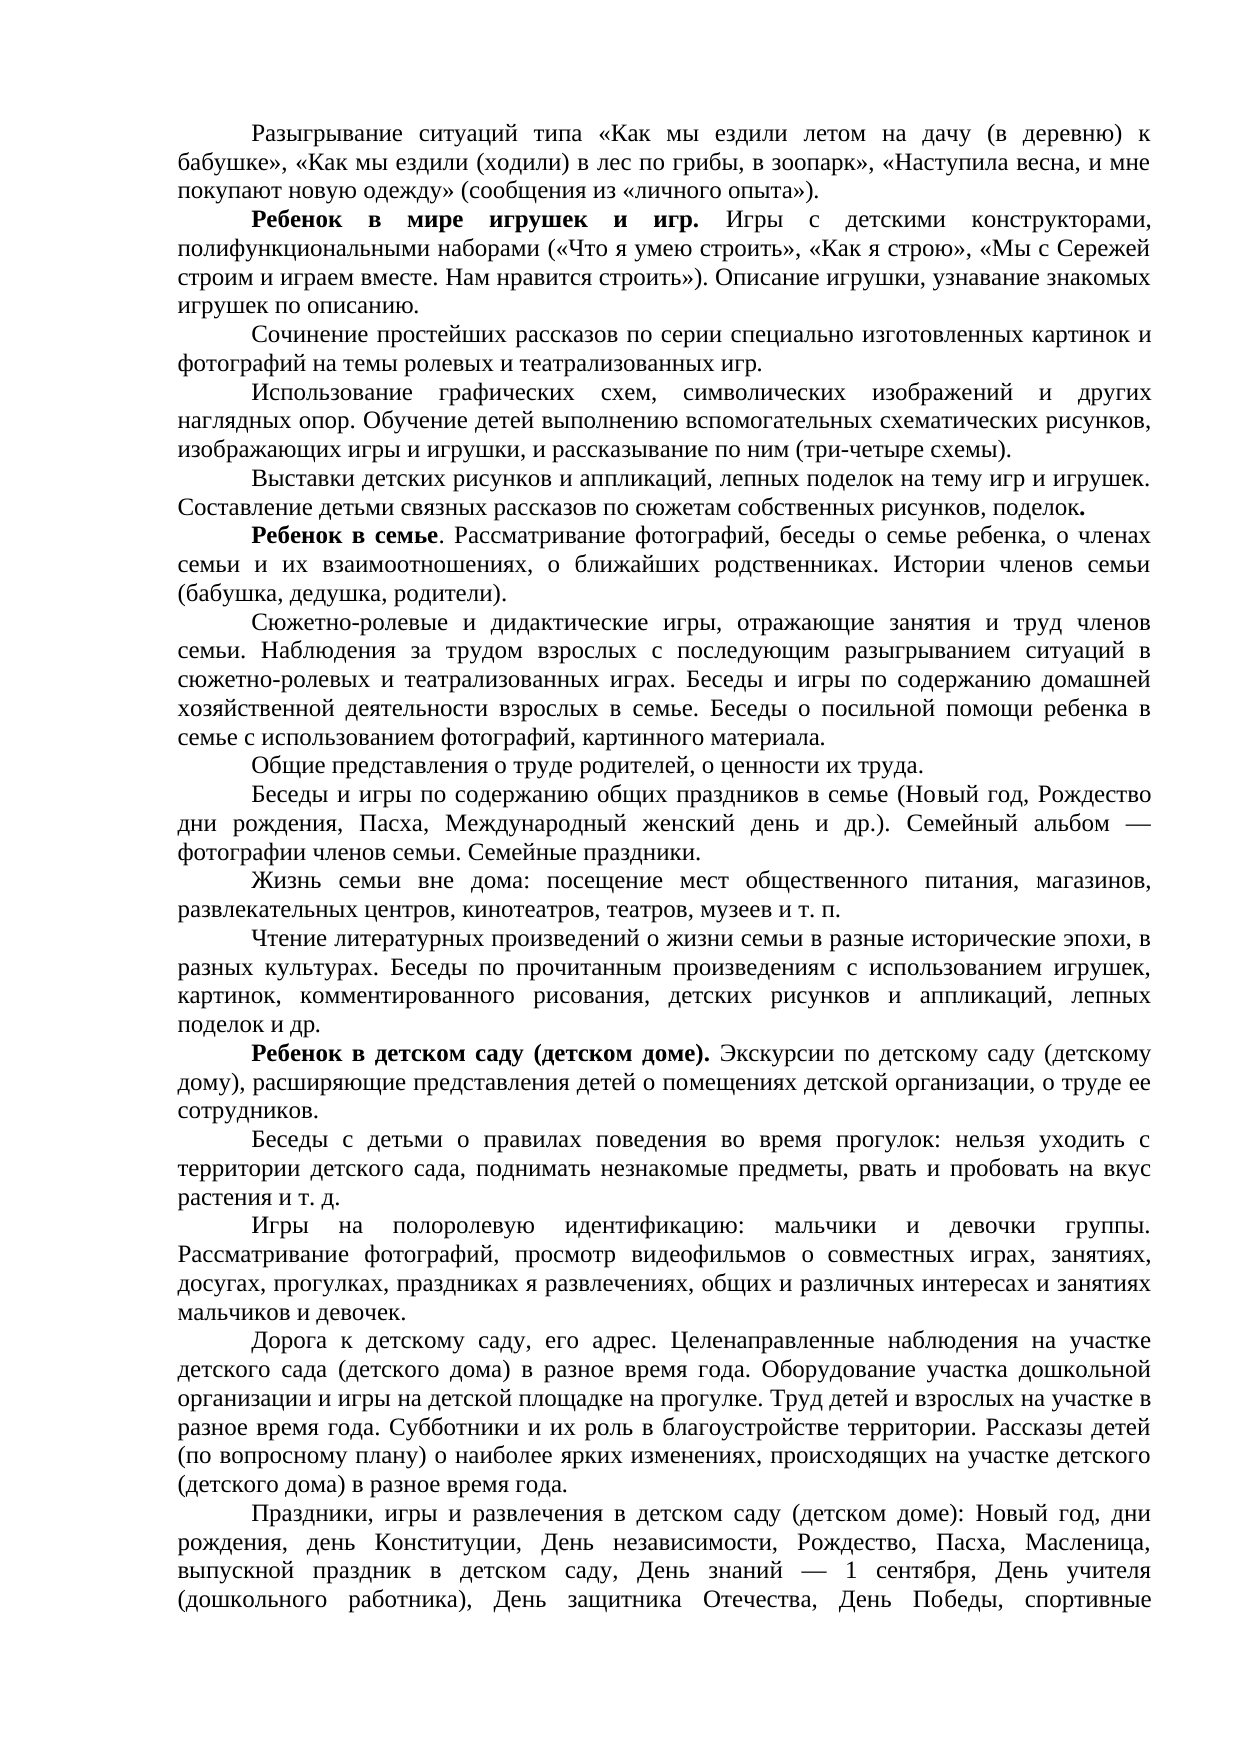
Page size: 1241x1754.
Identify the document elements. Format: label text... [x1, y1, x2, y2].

text Жизнь семьи вне дома: посещение мест общественного питания, магазинов, развлекательных центров, кинотеатров, театров, музеев и т. п. [177, 866, 1152, 923]
text Игры на полоролевую идентификацию: мальчики и девочки группы. Рассматривание фотографий, просмотр видеофильмов о совместных играх, занятиях, досугах, прогулках, праздниках я развлечениях, общих и различных интересах и занятиях мальчиков и девочек. [177, 1211, 1152, 1326]
text Дорога к детскому саду, его адрес. Целенаправленные наблюдения на участке детского сада (детского дома) в разное время года. Оборудование участка дошкольной организации и игры на детской площадке на прогулке. Труд детей и взрослых на участке в разное время года. Субботники и их роль в благоустройстве территории. Рассказы детей (по вопросному плану) о наиболее ярких изменениях, происходящих на участке детского (детского дома) в разное время года. [177, 1326, 1152, 1498]
text Использование графических схем, символических изображений и других наглядных опор. Обучение детей выполнению вспомогательных схематических рисунков, изображающих игры и игрушки, и рассказывание по ним (три-четыре схемы). [177, 377, 1152, 463]
text Беседы и игры по содержанию общих праздников в семье (Новый год, Рождество дни рождения, Пасха, Международный женский день и др.). Семейный альбом — фотографии членов семьи. Семейные праздники. [177, 779, 1152, 866]
text Выставки детских рисунков и аппликаций, лепных поделок на тему игр и игрушек. Составление детьми связных рассказов по сюжетам собственных рисунков, поделок. [177, 463, 1152, 521]
text Ребенок в детском саду (детском доме). Экскурсии по детскому саду (детскому дому), расширяющие представления детей о помещениях детской организации, о труде ее сотрудников. [177, 1038, 1152, 1124]
text Чтение литературных произведений о жизни семьи в разные исторические эпохи, в разных культурах. Беседы по прочитанным произведениям с использованием игрушек, картинок, комментированного рисования, детских рисунков и аппликаций, лепных поделок и др. [177, 923, 1152, 1038]
text Ребенок в семье. Рассматривание фотографий, беседы о семье ребенка, о членах семьи и их взаимоотношениях, о ближайших родственниках. Истории членов семьи (бабушка, дедушка, родители). [177, 521, 1152, 607]
text Сочинение простейших рассказов по серии специально изготовленных картинок и фотографий на темы ролевых и театрализованных игр. [177, 319, 1152, 377]
text Сюжетно-ролевые и дидактические игры, отражающие занятия и труд членов семьи. Наблюдения за трудом взрослых с последующим разыгрыванием ситуаций в сюжетно-ролевых и театрализованных играх. Беседы и игры по содержанию домашней хозяйственной деятельности взрослых в семье. Беседы о посильной помощи ребенка в семье с использованием фотографий, картинного материала. [177, 607, 1152, 751]
text Беседы с детьми о правилах поведения во время прогулок: нельзя уходить с территории детского сада, поднимать незнакомые предметы, рвать и пробовать на вкус растения и т. д. [177, 1124, 1152, 1211]
text Разыгрывание ситуаций типа «Как мы ездили летом на дачу (в деревню) к бабушке», «Как мы ездили (ходили) в лес по грибы, в зоопарк», «Наступила весна, и мне покупают новую одежду» (сообщения из «личного опыта»). [177, 118, 1152, 204]
text Общие представления о труде родителей, о ценности их труда. [177, 751, 1152, 779]
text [177, 1498, 1152, 1613]
text Ребенок в мире игрушек и игр. Игры с детскими конструкторами, полифункциональными наборами («Что я умею строить», «Как я строю», «Мы с Сережей строим и играем вместе. Нам нравится строить»). Описание игрушки, узнавание знакомых игрушек по описанию. [177, 204, 1152, 319]
